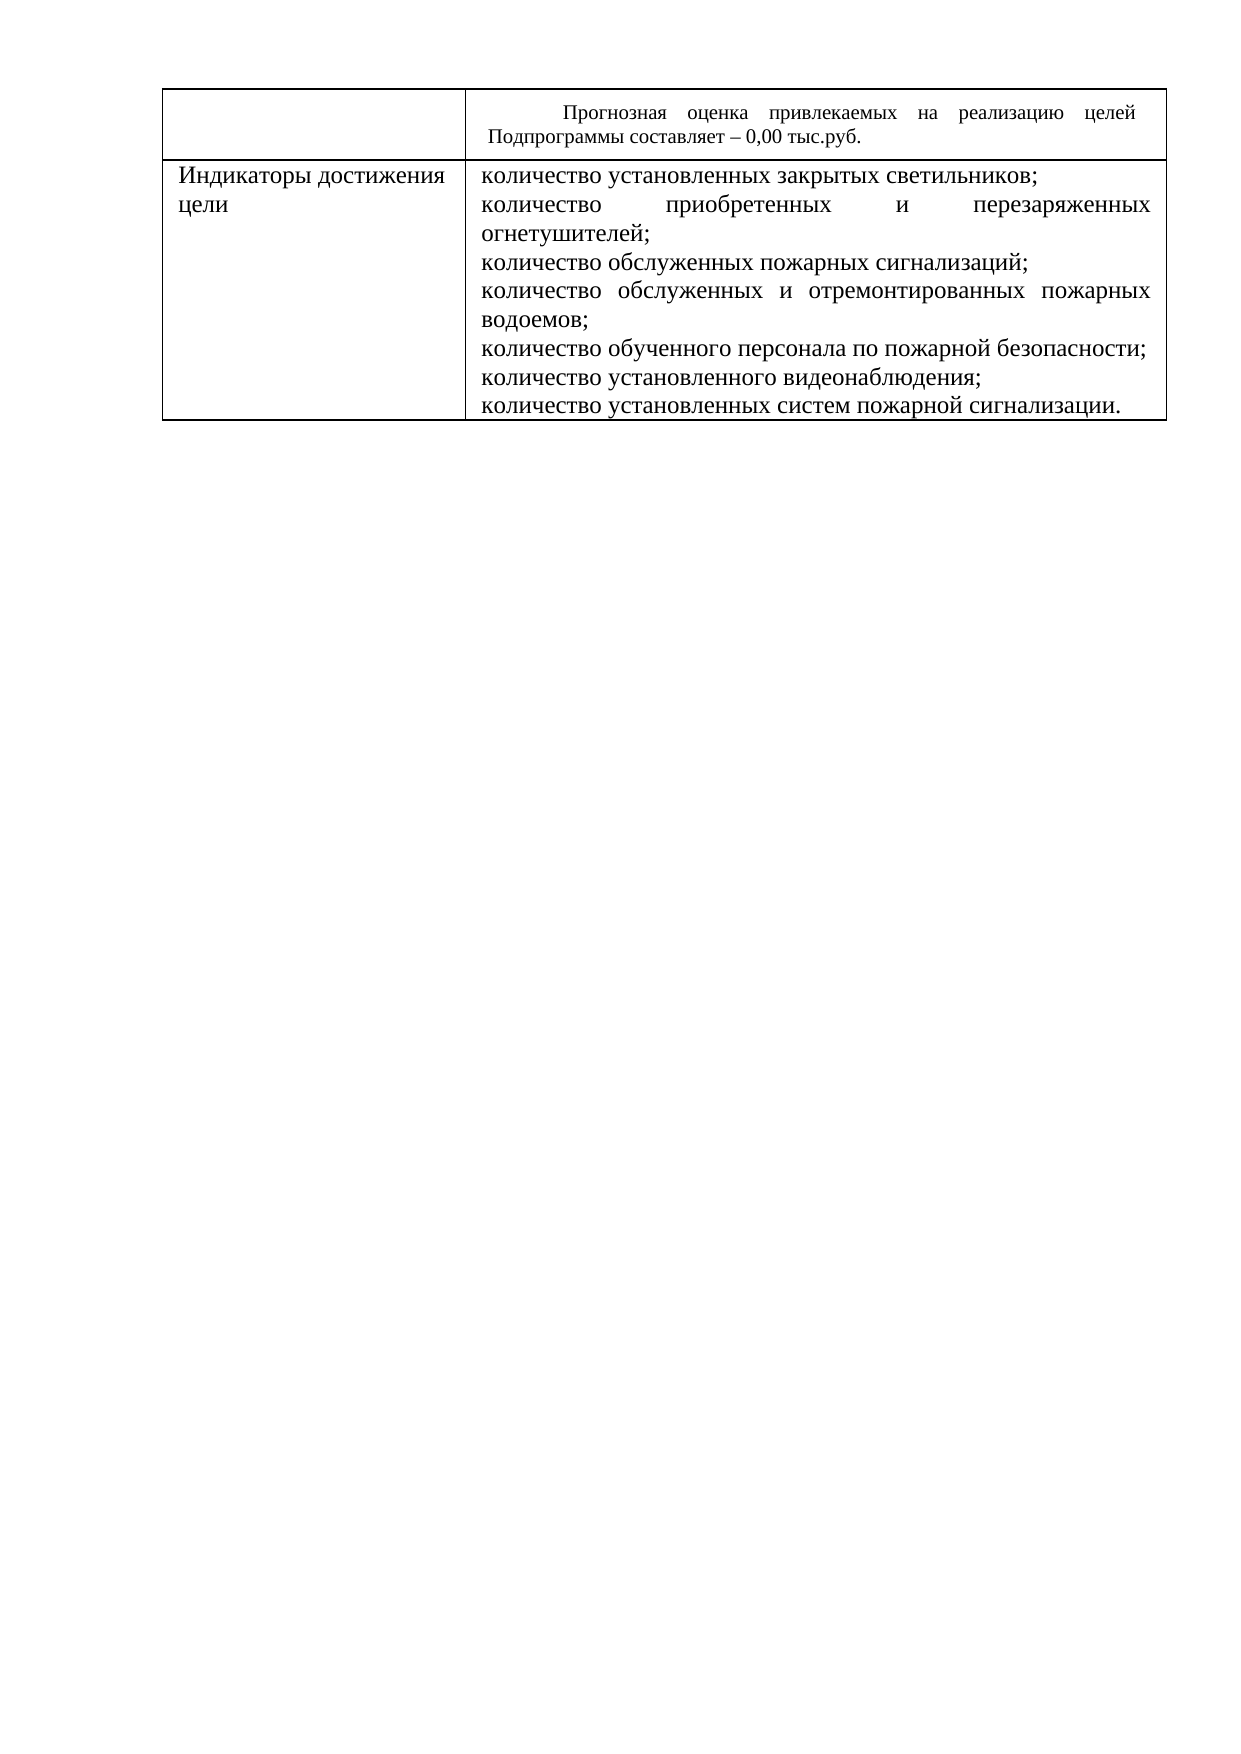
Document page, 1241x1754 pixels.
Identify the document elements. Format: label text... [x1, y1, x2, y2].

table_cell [163, 90, 465, 159]
table_cell [466, 90, 1166, 159]
table_cell количество установленных закрытых светильников; количество приобретенных и перезаряженных огнетушителей; количество обслуженных пожарных сигнализаций; количество обслуженных и отремонтированных пожарных водоемов; количество обученного персонала по пожарной безопасности; количество установленного видеонаблюдения; количество установленных систем пожарной сигнализации. [466, 161, 1166, 419]
table_cell Индикаторы достижения цели [163, 161, 465, 419]
